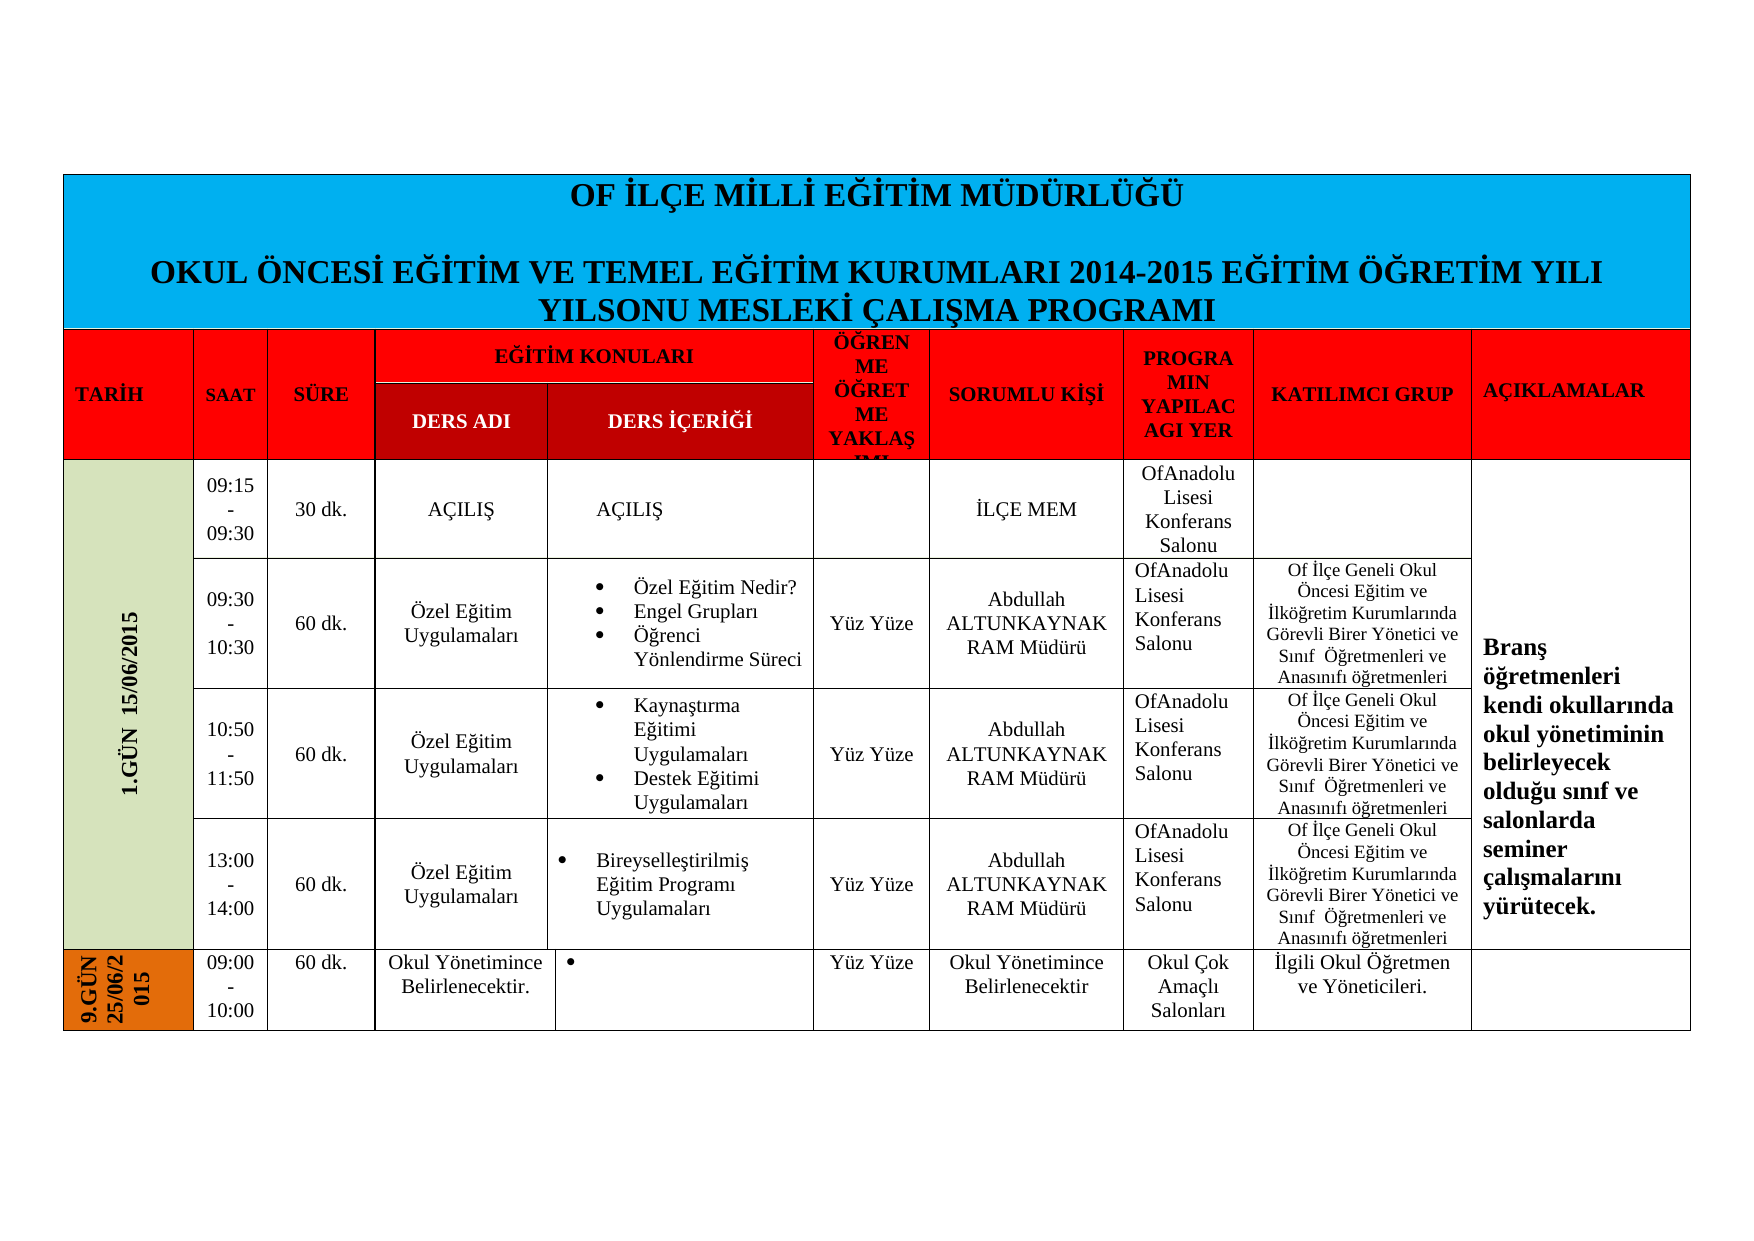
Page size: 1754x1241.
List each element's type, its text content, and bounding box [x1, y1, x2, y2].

table_cell Yüz Yüze [814, 559, 929, 688]
table_cell ÖĞRENME ÖĞRETME YAKLAŞIMI [814, 330, 929, 459]
table_cell SÜRE [268, 330, 374, 459]
table_cell Abdullah ALTUNKAYNAK RAM Müdürü [930, 559, 1123, 688]
table_cell PROGRAMIN YAPILACAGI YER [1124, 330, 1253, 459]
table_cell OfAnadolu Lisesi Konferans Salonu [1124, 559, 1253, 688]
table_cell Bireyselleştirilmiş Eğitim Programı Uygulamaları [548, 819, 813, 949]
table_cell 09:15-09:30 [194, 460, 267, 557]
table_cell DERS İÇERİĞİ [548, 384, 813, 459]
table_cell Okul Yönetimince Belirlenecektir. [376, 950, 555, 1030]
table_cell DERS ADI [376, 384, 547, 459]
table_cell EĞİTİM KONULARI [376, 330, 813, 382]
table_cell İlgili Okul Öğretmen ve Yöneticileri. [1254, 950, 1471, 1030]
table_cell 60 dk. [268, 950, 374, 1030]
table_cell Abdullah ALTUNKAYNAK RAM Müdürü [930, 819, 1123, 949]
table_cell 10:50-11:50 [194, 689, 267, 818]
table_cell Abdullah ALTUNKAYNAK RAM Müdürü [930, 689, 1123, 818]
table_cell Yüz Yüze [814, 950, 929, 1030]
table_cell Of İlçe Geneli Okul Öncesi Eğitim ve İlköğretim Kurumlarında Görevli Birer Yönetici ve Sınıf Öğretmenleri ve Anasınıfı öğretmenleri [1254, 819, 1471, 949]
table_cell SORUMLU KİŞİ [930, 330, 1123, 459]
table_cell [814, 460, 929, 557]
table_cell SAAT [194, 330, 267, 459]
table_cell 60 dk. [268, 689, 374, 818]
table_cell 09:30-10:30 [194, 559, 267, 688]
table_cell Okul Yönetimince Belirlenecektir [930, 950, 1123, 1030]
table_cell AÇIKLAMALAR [1472, 330, 1690, 459]
table_cell [1472, 950, 1690, 1030]
table_cell Okul Çok Amaçlı Salonları [1124, 950, 1253, 1030]
table_cell 09:00-10:00 [194, 950, 267, 1030]
table_cell Özel Eğitim Uygulamaları [376, 559, 547, 688]
table_cell Yüz Yüze [814, 689, 929, 818]
table_cell 60 dk. [268, 819, 374, 949]
table_cell OfAnadolu Lisesi Konferans Salonu [1124, 689, 1253, 818]
table_cell [556, 950, 813, 1030]
table_cell Özel Eğitim Uygulamaları [376, 819, 547, 949]
table_cell 60 dk. [268, 559, 374, 688]
table_cell İLÇE MEM [930, 460, 1123, 557]
table_cell Özel Eğitim Uygulamaları [376, 689, 547, 818]
table_cell Branş öğretmenleri kendi okullarında okul yönetiminin belirleyecek olduğu sınıf ve salonlarda seminer çalışmalarını yürütecek. [1472, 460, 1690, 949]
table_cell Yüz Yüze [814, 819, 929, 949]
table_cell Of İlçe Geneli Okul Öncesi Eğitim ve İlköğretim Kurumlarında Görevli Birer Yönetici ve Sınıf Öğretmenleri ve Anasınıfı öğretmenleri [1254, 559, 1471, 688]
table_cell [1254, 460, 1471, 557]
table_cell AÇILIŞ [548, 460, 813, 557]
table_cell 1.GÜN 15/06/2015 [64, 460, 193, 949]
table_cell TARİH [64, 330, 193, 459]
table_cell OfAnadolu Lisesi Konferans Salonu [1124, 819, 1253, 949]
table_cell Of İlçe Geneli Okul Öncesi Eğitim ve İlköğretim Kurumlarında Görevli Birer Yönetici ve Sınıf Öğretmenleri ve Anasınıfı öğretmenleri [1254, 689, 1471, 818]
table_cell OfAnadolu Lisesi Konferans Salonu [1124, 460, 1253, 557]
table_cell KATILIMCI GRUP [1254, 330, 1471, 459]
table_cell Özel Eğitim Nedir? Engel Grupları Öğrenci Yönlendirme Süreci [548, 559, 813, 688]
table_cell 9.GÜN 25/06/2015 [64, 950, 193, 1030]
table_cell Kaynaştırma Eğitimi Uygulamaları Destek Eğitimi Uygulamaları [548, 689, 813, 818]
table_cell 30 dk. [268, 460, 374, 557]
table_header OF İLÇE MİLLİ EĞİTİM MÜDÜRLÜĞÜ OKUL ÖNCESİ EĞİTİM VE TEMEL EĞİTİM KURUMLARI 2014-2015 EĞİTİM ÖĞRETİM YILI YILSONU MESLEKİ ÇALIŞMA PROGRAMI [64, 175, 1690, 328]
table_cell AÇILIŞ [376, 460, 547, 557]
table_cell 13:00-14:00 [194, 819, 267, 949]
